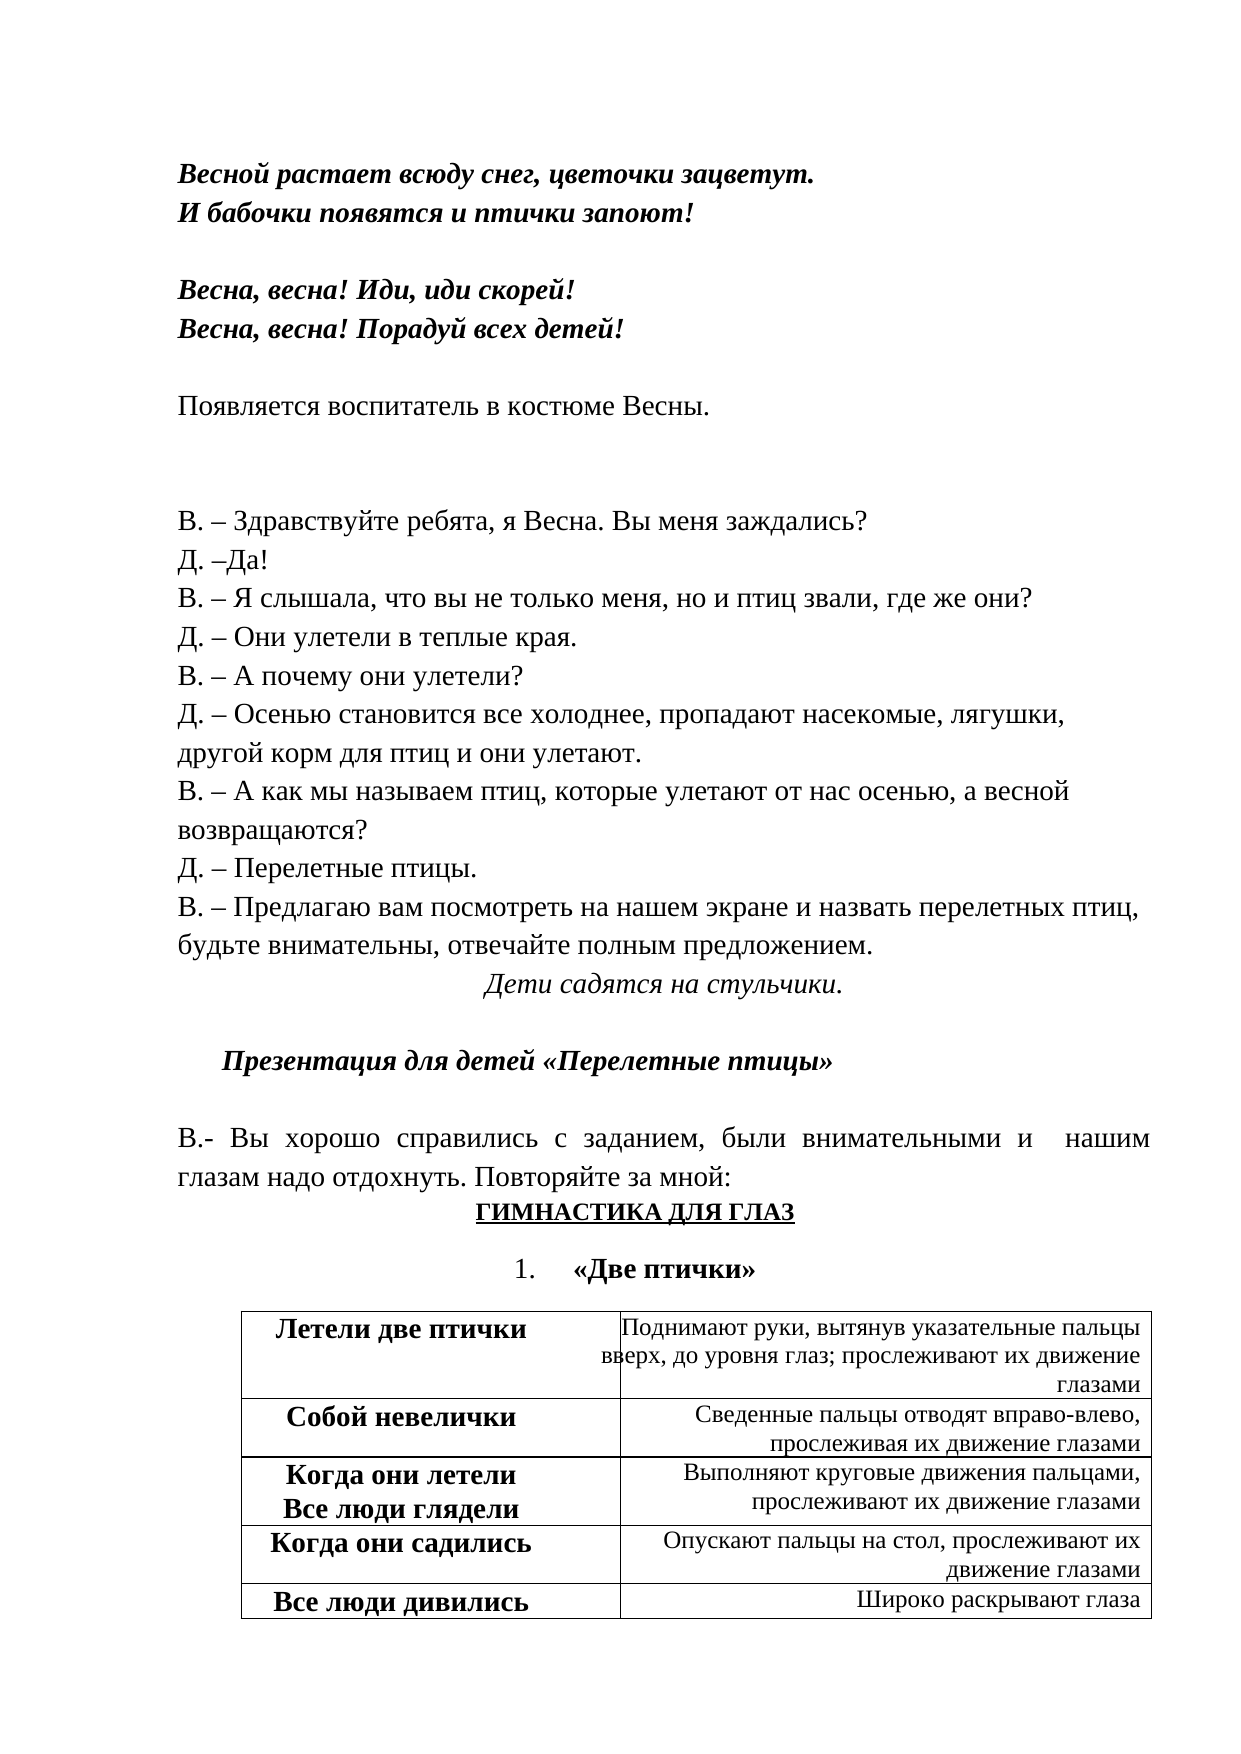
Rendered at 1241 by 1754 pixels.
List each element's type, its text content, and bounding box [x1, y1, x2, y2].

text В. – Здравствуйте ребята, я Весна. Вы меня заждались? [177, 503, 1152, 537]
text В. – А как мы называем птиц, которые улетают от нас осенью, а весной возвращаются? [177, 773, 1152, 845]
table_cell Выполняют круговые движения пальцами, прослеживают их движение глазами [621, 1458, 1151, 1524]
table_cell Когда они летели Все люди глядели [242, 1458, 620, 1524]
text Весной растает всюду снег, цветочки зацветут. [177, 157, 1152, 190]
text В. – Предлагаю вам посмотреть на нашем экране и назвать перелетных птиц, будьте внимательны, отвечайте полным предложением. [177, 889, 1152, 961]
text Д. – Перелетные птицы. [177, 850, 1152, 884]
table_cell Собой невелички [242, 1399, 620, 1456]
table_header Летели две птички [242, 1312, 620, 1398]
table_cell Все люди дивились [242, 1584, 620, 1618]
text Презентация для детей «Перелетные птицы» [222, 1043, 1152, 1077]
text Д. – Осенью становится все холоднее, пропадают насекомые, лягушки, другой корм для птиц и они улетают. [177, 696, 1152, 768]
text Дети садятся на стульчики. [177, 966, 1152, 999]
text Весна, весна! Порадуй всех детей! [177, 311, 1152, 344]
text В. – А почему они улетели? [177, 658, 1152, 691]
list «Две птички» [118, 1251, 1152, 1285]
table_cell Широко раскрывают глаза [621, 1584, 1151, 1618]
table_cell Опускают пальцы на стол, прослеживают их движение глазами [621, 1526, 1151, 1583]
text В.- Вы хорошо справились с заданием, были внимательными и нашим глазам надо отдохнуть. Повторяйте за мной: [177, 1120, 1152, 1192]
text Д. –Да! [177, 542, 1152, 576]
text Появляется воспитатель в костюме Весны. [177, 388, 1152, 421]
text Весна, весна! Иди, иди скорей! [177, 272, 1152, 306]
text Д. – Они улетели в теплые края. [177, 619, 1152, 653]
text ГИМНАСТИКА ДЛЯ ГЛАЗ [118, 1197, 1152, 1226]
table_cell Когда они садились [242, 1526, 620, 1583]
table_header Поднимают руки, вытянув указательные пальцы вверх, до уровня глаз; прослеживают их движение глазами [621, 1312, 1151, 1398]
text В. – Я слышала, что вы не только меня, но и птиц звали, где же они? [177, 581, 1152, 614]
text И бабочки появятся и птички запоют! [177, 195, 1152, 229]
table_cell Сведенные пальцы отводят вправо-влево, прослеживая их движение глазами [621, 1399, 1151, 1456]
